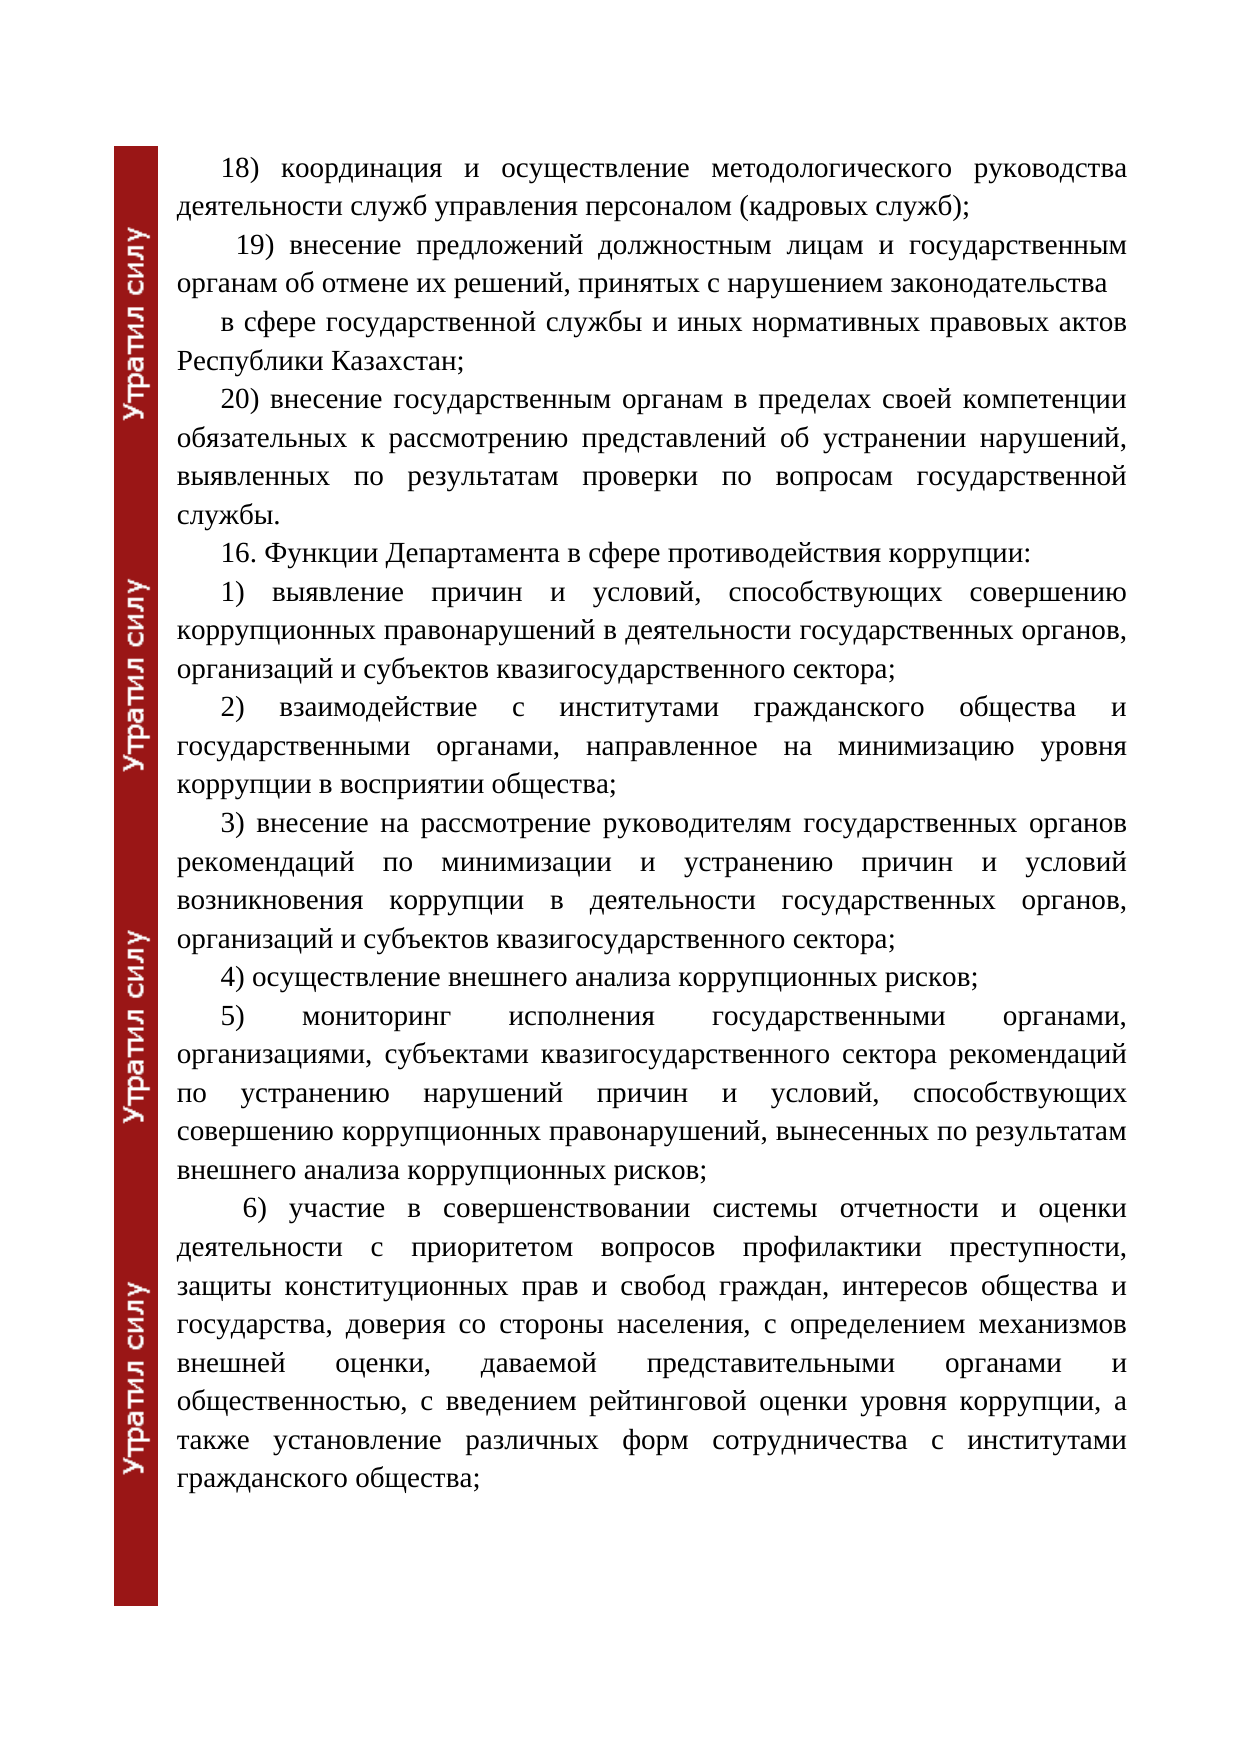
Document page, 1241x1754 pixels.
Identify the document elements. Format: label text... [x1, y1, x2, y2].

picture [114, 222, 158, 227]
picture [114, 569, 158, 574]
text 2) взаимодействие с институтами гражданского общества и государственными органами, направленное на минимизацию уровня коррупции в восприятии общества; [112, 689, 1128, 800]
picture [114, 800, 158, 805]
text в сфере государственной службы и иных нормативных правовых актов Республики Казахстан; [112, 304, 1128, 376]
text 5) мониторинг исполнения государственными органами, организациями, субъектами квазигосударственного сектора рекомендаций по устранению нарушений причин и условий, способствующих совершению коррупционных правонарушений, вынесенных по результатам внешнего анализа коррупционных рисков; [112, 998, 1128, 1186]
text 4) осуществление внешнего анализа коррупционных рисков; [112, 959, 1128, 993]
picture [114, 299, 158, 304]
text 19) внесение предложений должностным лицам и государственным органам об отмене их решений, принятых с нарушением законодательства [112, 227, 1128, 299]
picture [114, 954, 158, 959]
text 6) участие в совершенствовании системы отчетности и оценки деятельности с приоритетом вопросов профилактики преступности, защиты конституционных прав и свобод граждан, интересов общества и государства, доверия со стороны населения, с определением механизмов внешней оценки, даваемой представительными органами и общественностью, с введением рейтинговой оценки уровня коррупции, а также установление различных форм сотрудничества с институтами гражданского общества; [112, 1191, 1128, 1494]
text 3) внесение на рассмотрение руководителям государственных органов рекомендаций по минимизации и устранению причин и условий возникновения коррупции в деятельности государственных органов, организаций и субъектов квазигосударственного сектора; [112, 805, 1128, 954]
picture [114, 376, 158, 381]
text 16. Функции Департамента в сфере противодействия коррупции: [112, 535, 1128, 569]
text 1) выявление причин и условий, способствующих совершению коррупционных правонарушений в деятельности государственных органов, организаций и субъектов квазигосударственного сектора; [112, 574, 1128, 684]
picture [114, 146, 158, 150]
picture [114, 684, 158, 689]
picture [114, 993, 158, 998]
text 20) внесение государственным органам в пределах своей компетенции обязательных к рассмотрению представлений об устранении нарушений, выявленных по результатам проверки по вопросам государственной службы. [112, 381, 1128, 530]
picture [114, 530, 158, 535]
picture [114, 1494, 158, 1606]
picture [114, 1186, 158, 1191]
text 18) координация и осуществление методологического руководства деятельности служб управления персоналом (кадровых служб); [112, 150, 1128, 222]
